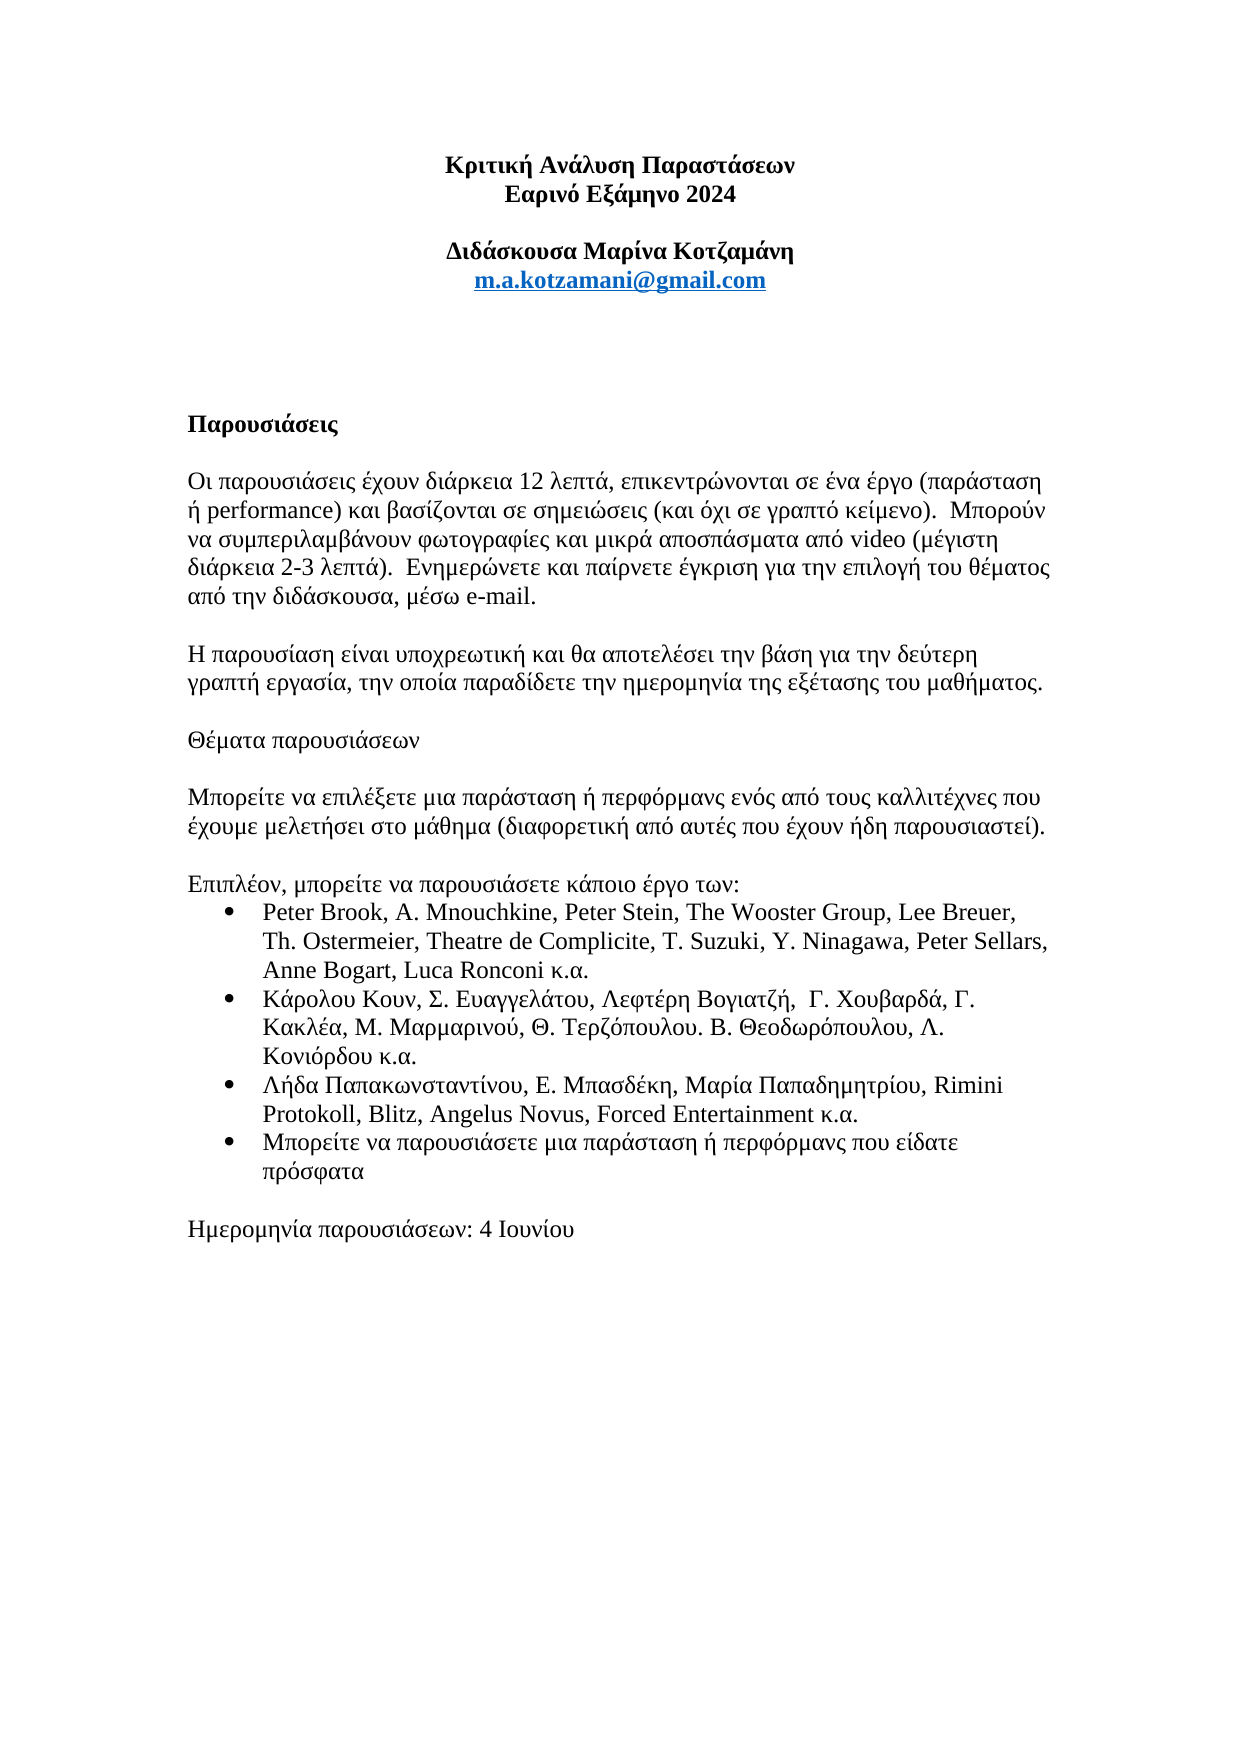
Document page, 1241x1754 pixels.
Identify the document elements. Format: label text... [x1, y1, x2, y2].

list Κάρολου Κουν, Σ. Ευαγγελάτου, Λεφτέρη Βογιατζή, Γ. Χουβαρδά, Γ. Κακλέα, Μ. Μαρμαρινού, Θ. Τερζόπουλου. Β. Θεοδωρόπουλου, Λ. Κονιόρδου κ.α. [225, 984, 1053, 1070]
text m.a.kotzamani@gmail.com [187, 265, 1053, 294]
text Εαρινό Εξάμηνο 2024 [187, 179, 1053, 207]
text Η παρουσίαση είναι υποχρεωτική και θα αποτελέσει την βάση για την δεύτερη γραπτή εργασία, την οποία παραδίδετε την ημερομηνία της εξέτασης του μαθήματος. [187, 639, 1053, 696]
text Μπορείτε να επιλέξετε μια παράσταση ή περφόρμανς ενός από τους καλλιτέχνες που έχουμε μελετήσει στο μάθημα (διαφορετική από αυτές που έχουν ήδη παρουσιαστεί). [187, 782, 1053, 840]
text Ημερομηνία παρουσιάσεων: 4 Ιουνίου [187, 1214, 1053, 1242]
text Οι παρουσιάσεις έχουν διάρκεια 12 λεπτά, επικεντρώνονται σε ένα έργο (παράσταση ή performance) και βασίζονται σε σημειώσεις (και όχι σε γραπτό κείμενο). Μπορούν να συμπεριλαμβάνουν φωτογραφίες και μικρά αποσπάσματα από video (μέγιστη διάρκεια 2-3 λεπτά). Ενημερώνετε και παίρνετε έγκριση για την επιλογή του θέματος από την διδάσκουσα, μέσω e-mail. [187, 466, 1053, 610]
list Μπορείτε να παρουσιάσετε μια παράσταση ή περφόρμανς που είδατε πρόσφατα [225, 1127, 1053, 1185]
text Επιπλέον, μπορείτε να παρουσιάσετε κάποιο έργο των: [187, 869, 1053, 897]
text Διδάσκουσα Μαρίνα Κοτζαμάνη [187, 236, 1053, 265]
text Θέματα παρουσιάσεων [187, 725, 1053, 754]
text Παρουσιάσεις [187, 409, 1053, 437]
list Λήδα Παπακωνσταντίνου, Ε. Μπασδέκη, Μαρία Παπαδημητρίου, Rimini Protokoll, Blitz, Angelus Novus, Forced Entertainment κ.α. [225, 1070, 1053, 1127]
list Peter Brook, A. Mnouchkine, Peter Stein, The Wooster Group, Lee Breuer, Th. Ostermeier, Theatre de Complicite, T. Suzuki, Y. Ninagawa, Peter Sellars, Anne Bogart, Luca Ronconi κ.α. [225, 897, 1053, 984]
text Κριτική Ανάλυση Παραστάσεων [187, 150, 1053, 179]
